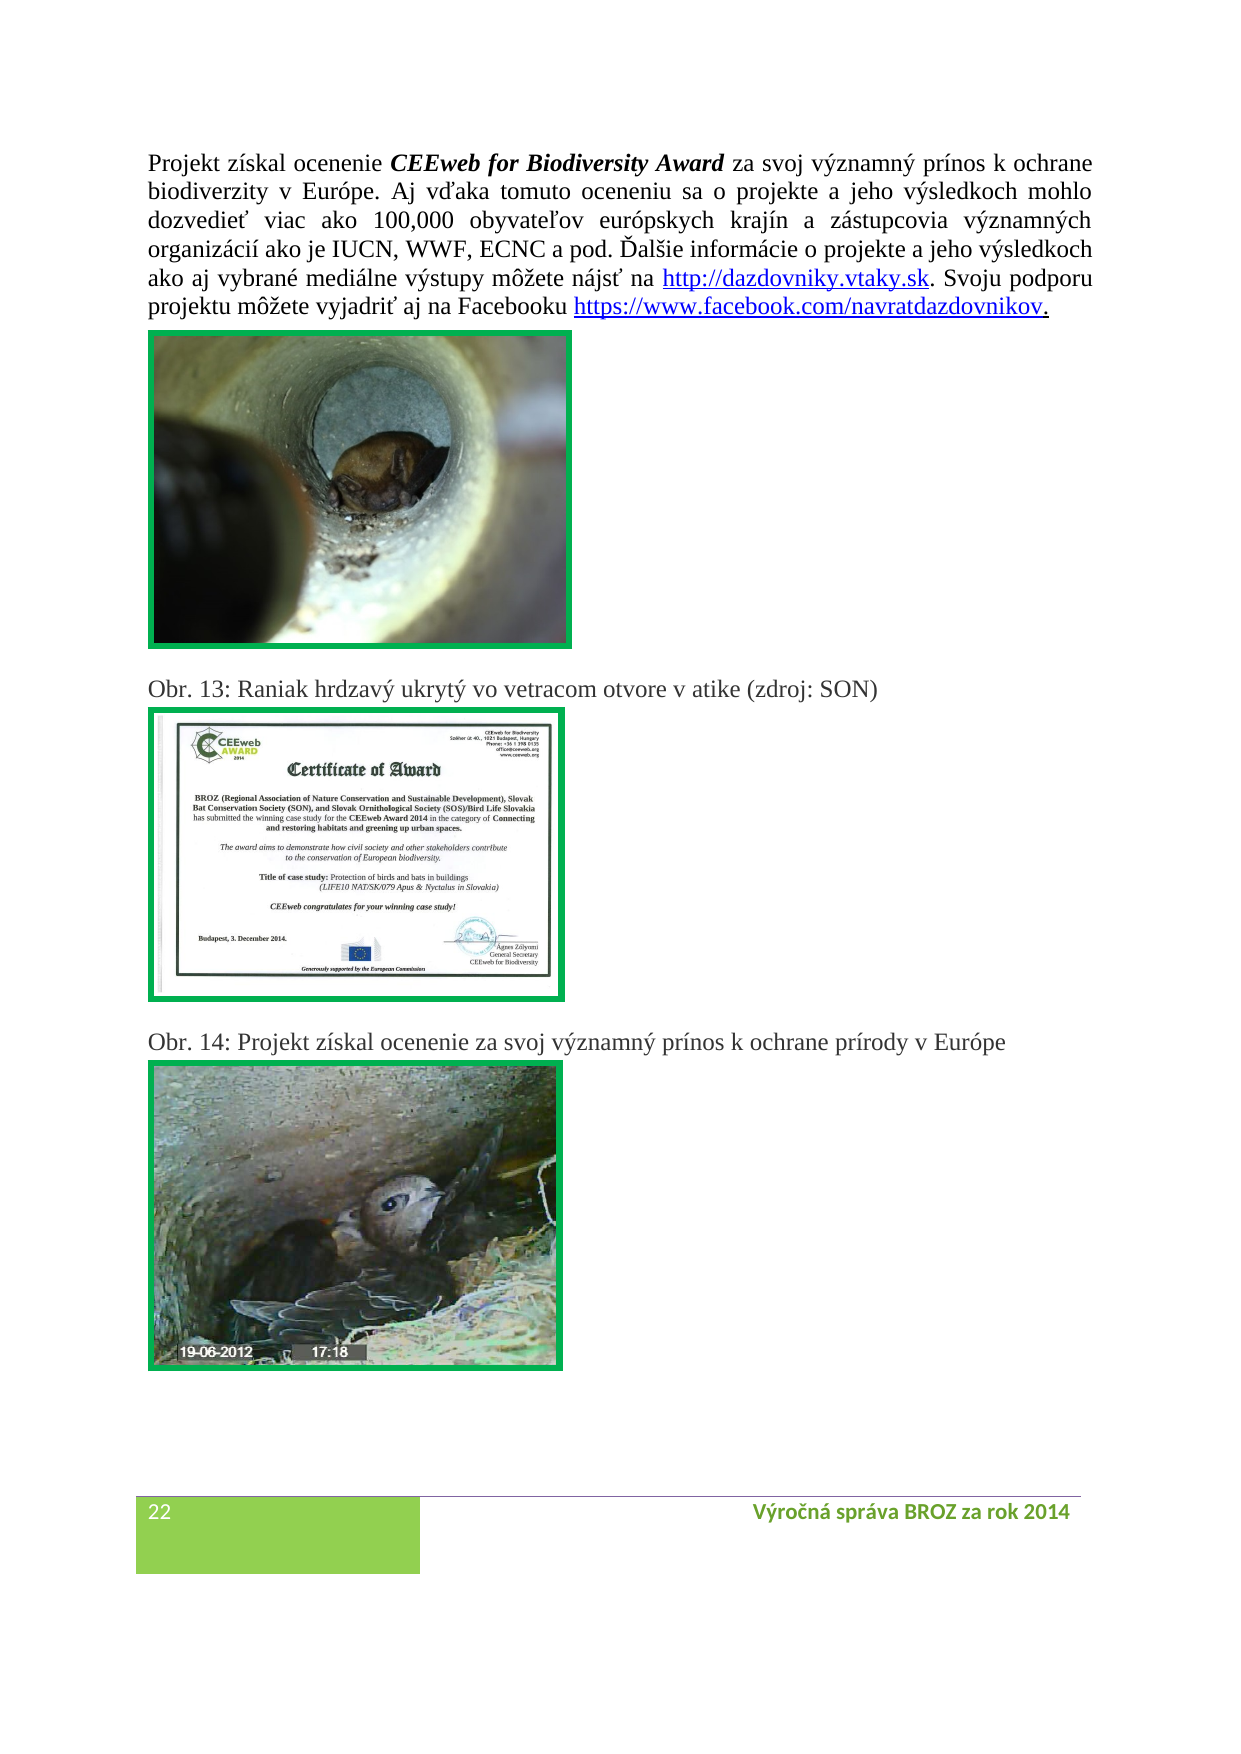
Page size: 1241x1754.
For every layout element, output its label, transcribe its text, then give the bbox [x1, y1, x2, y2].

picture [154, 336, 566, 643]
picture [154, 713, 558, 996]
text Projekt získal ocenenie CEEweb for Biodiversity Award za svoj významný prínos k ochrane biodiverzity v Európe. Aj vďaka tomuto oceneniu sa o projekte a jeho výsledkoch mohlo dozvedieť viac ako 100,000 obyvateľov európskych krajín a zástupcovia významných organizácií ako je IUCN, WWF, ECNC a pod. Ďalšie informácie o projekte a jeho výsledkoch ako aj vybrané mediálne výstupy môžete nájsť na http://dazdovniky.vtaky.sk. Svoju podporu projektu môžete vyjadriť aj na Facebooku https://www.facebook.com/navratdazdovnikov. [148, 148, 1093, 320]
picture [154, 1066, 556, 1365]
